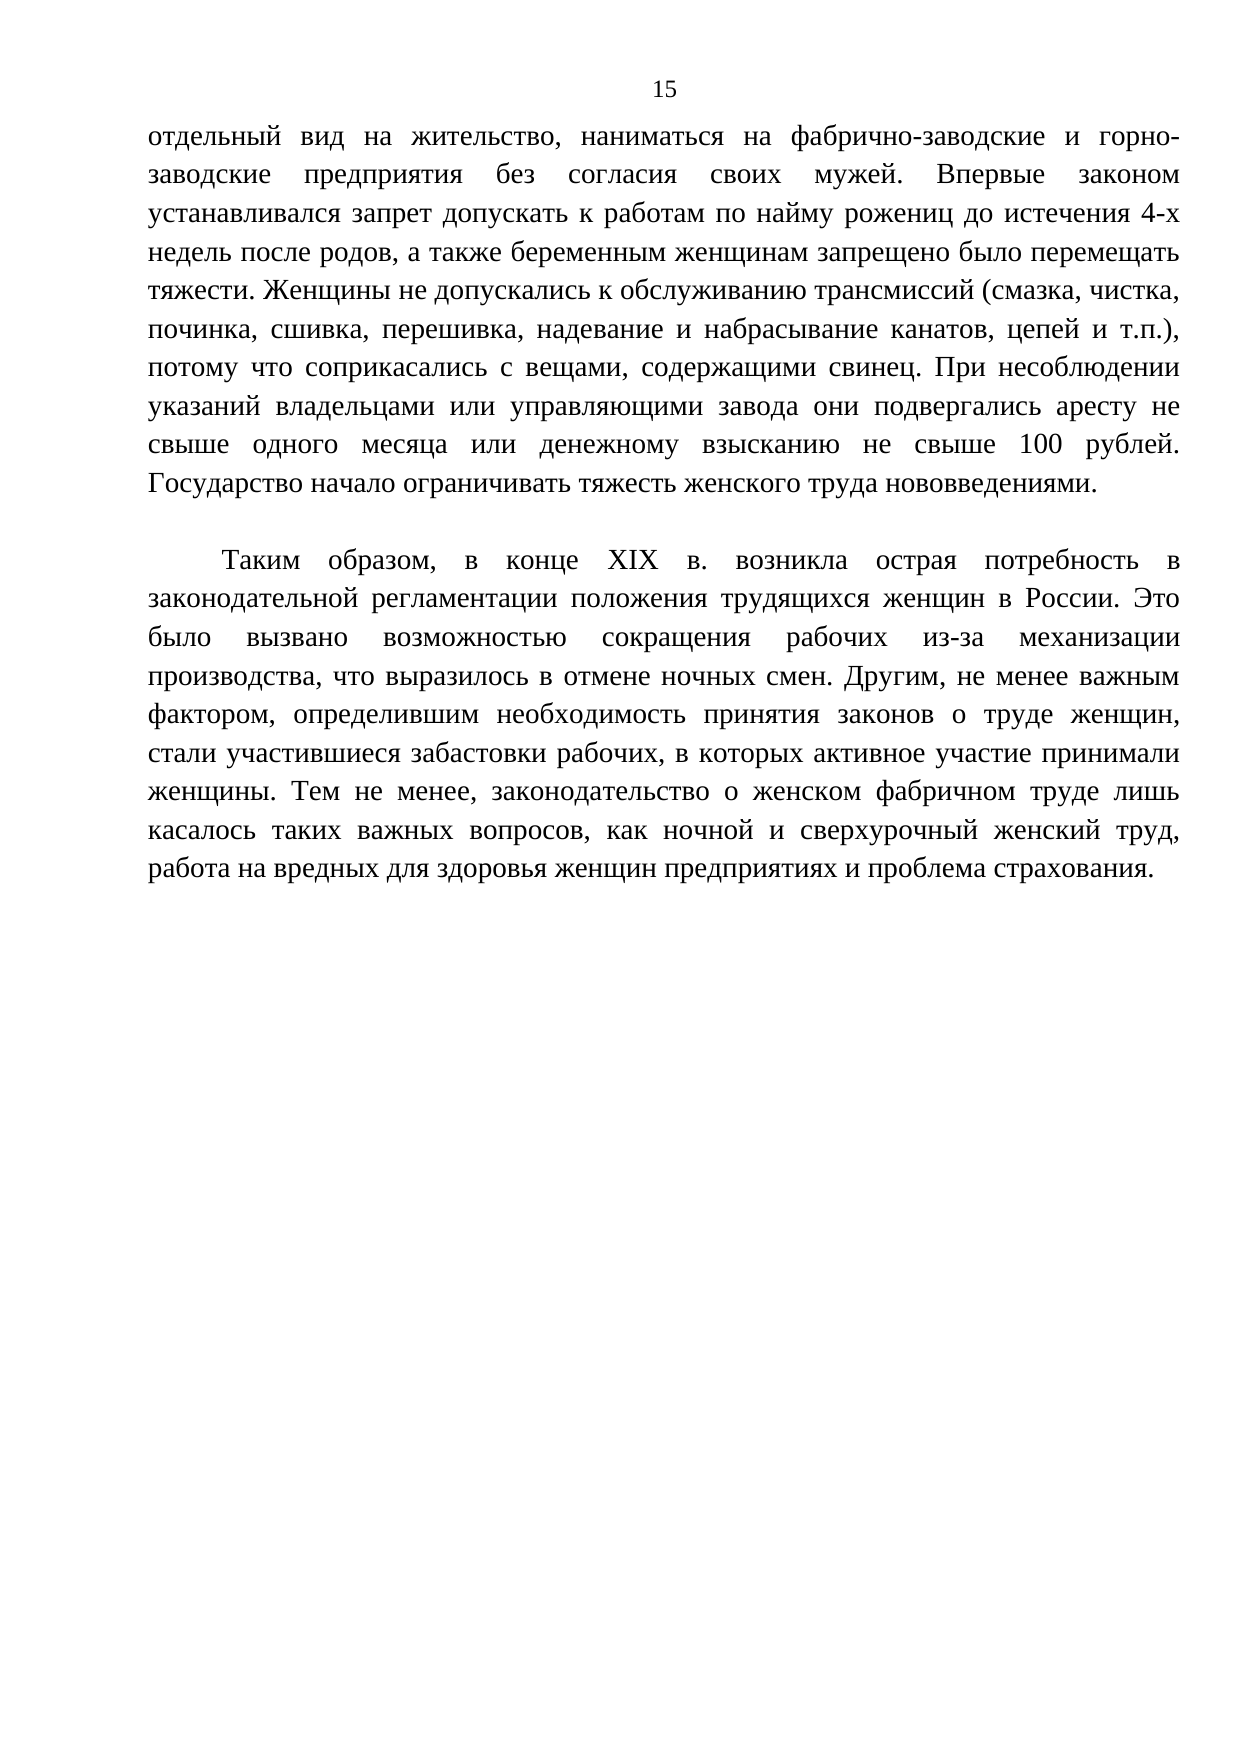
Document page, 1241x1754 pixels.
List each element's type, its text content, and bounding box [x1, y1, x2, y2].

text Таким образом, в конце XIX в. возникла острая потребность в законодательной регламентации положения трудящихся женщин в России. Это было вызвано возможностью сокращения рабочих из-за механизации производства, что выразилось в отмене ночных смен. Другим, не менее важным фактором, определившим необходимость принятия законов о труде женщин, стали участившиеся забастовки рабочих, в которых активное участие принимали женщины. Тем не менее, законодательство о женском фабричном труде лишь касалось таких важных вопросов, как ночной и сверхурочный женский труд, работа на вредных для здоровья женщин предприятиях и проблема страхования. [148, 542, 1181, 884]
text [148, 118, 1181, 498]
